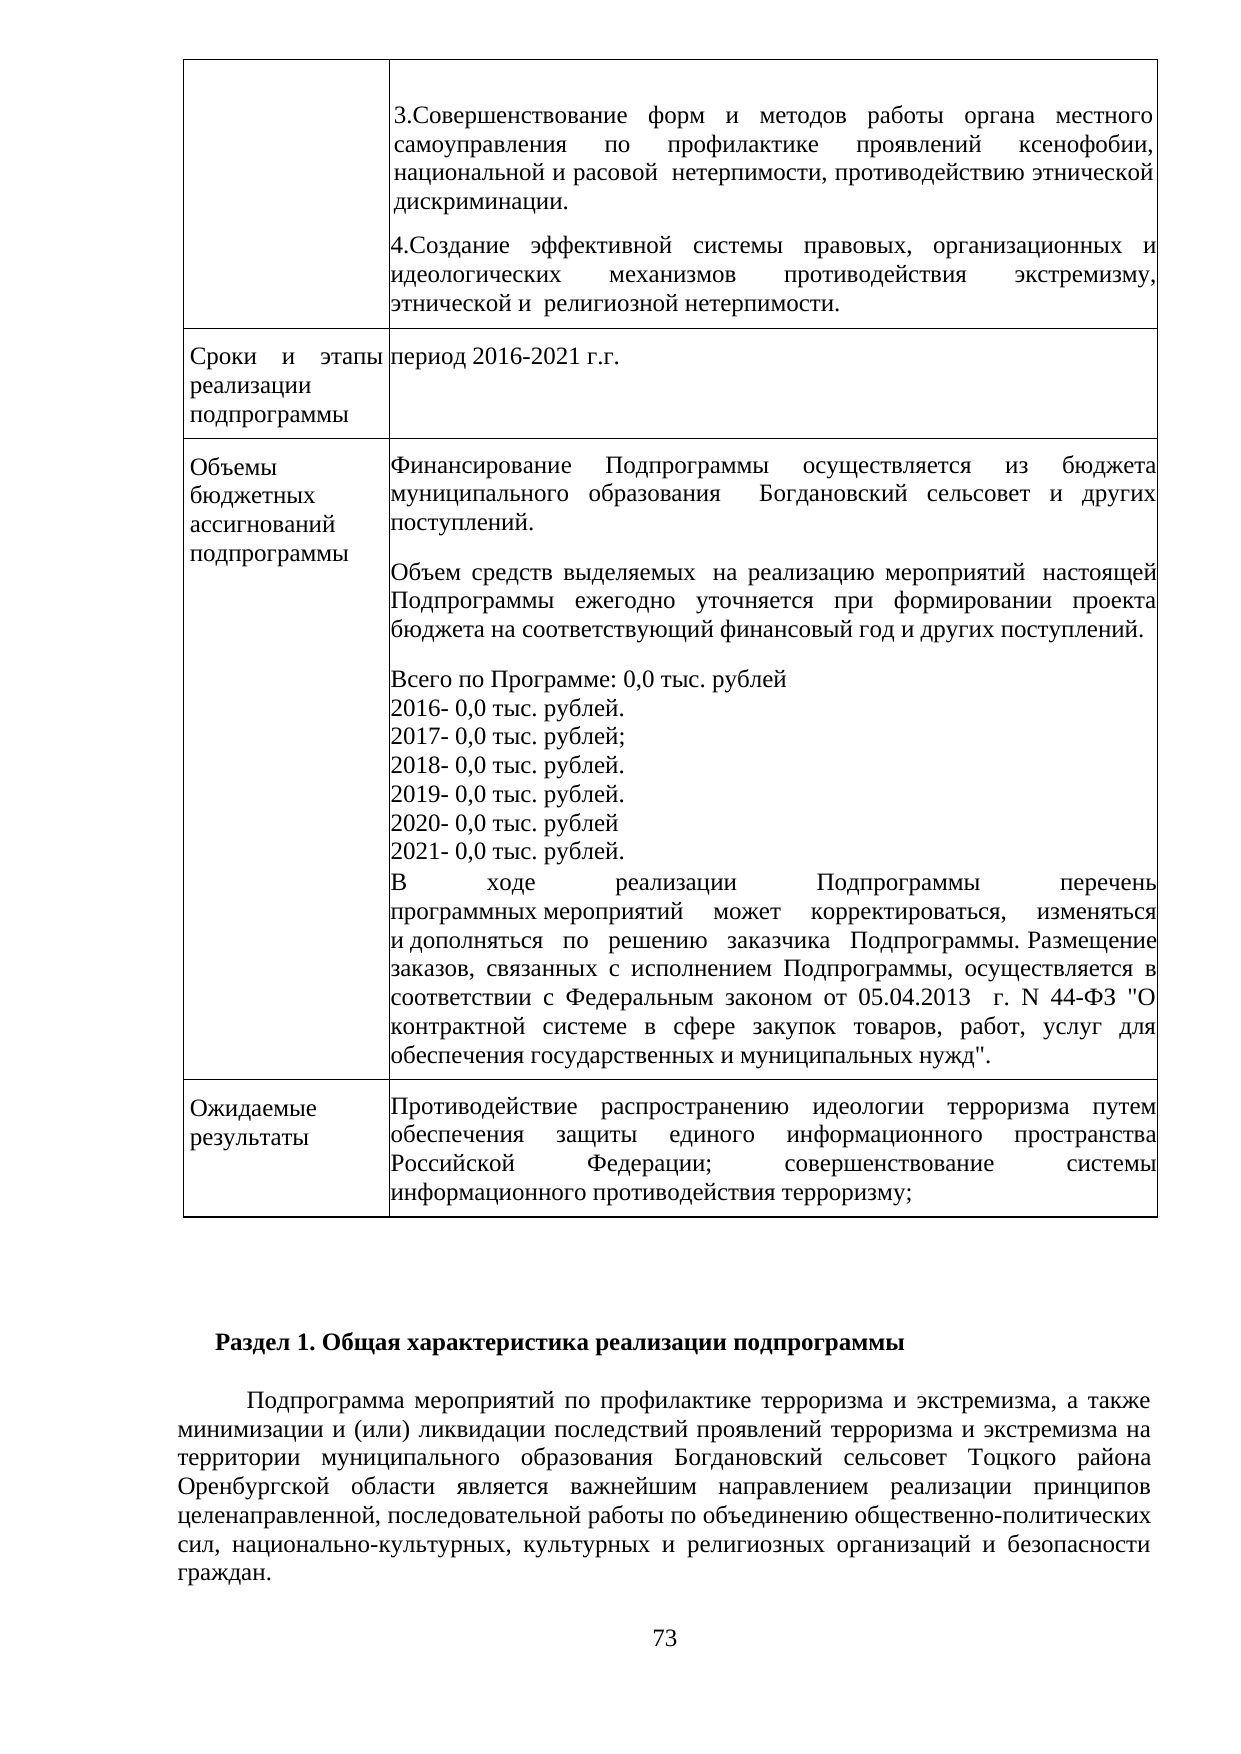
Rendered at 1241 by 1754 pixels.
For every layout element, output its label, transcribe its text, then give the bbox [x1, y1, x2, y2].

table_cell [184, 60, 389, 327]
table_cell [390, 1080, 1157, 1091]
text Раздел 1. Общая характеристика реализации подпрограммы [177, 1327, 1152, 1356]
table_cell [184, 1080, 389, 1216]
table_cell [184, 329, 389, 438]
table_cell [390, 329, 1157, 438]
text Подпрограмма мероприятий по профилактике терроризма и экстремизма, а также минимизации и (или) ликвидации последствий проявлений терроризма и экстремизма на территории муниципального образования Богдановский сельсовет Тоцкого района Оренбургской области является важнейшим направлением реализации принципов целенаправленной, последовательной работы по объединению общественно-политических сил, национально-культурных, культурных и религиозных организаций и безопасности граждан. [177, 1385, 1152, 1586]
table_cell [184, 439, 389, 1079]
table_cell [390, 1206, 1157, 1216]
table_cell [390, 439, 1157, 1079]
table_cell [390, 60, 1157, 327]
